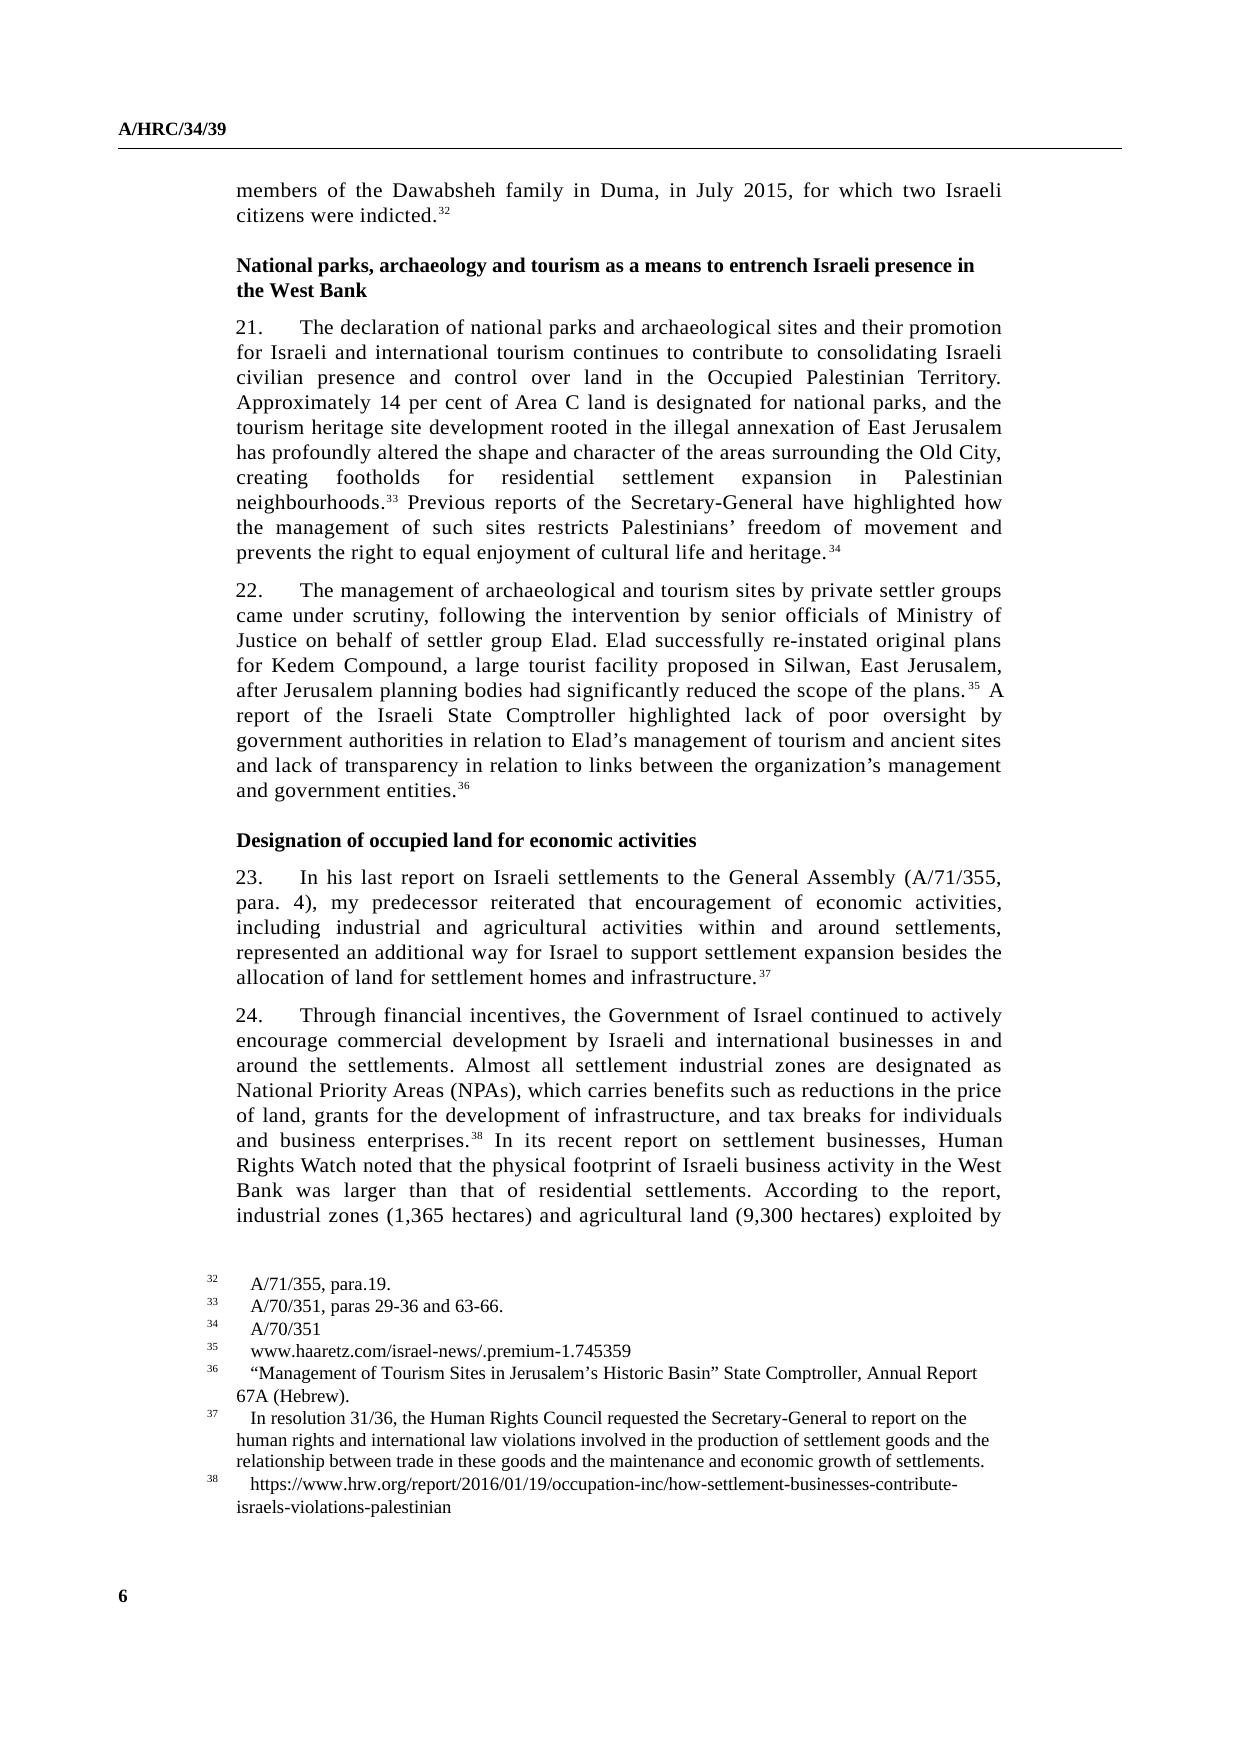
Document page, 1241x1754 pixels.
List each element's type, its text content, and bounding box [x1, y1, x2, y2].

text 23. In his last report on Israeli settlements to the General Assembly (A/71/355, para. 4), my predecessor reiterated that encouragement of economic activities, including industrial and agricultural activities within and around settlements, represented an additional way for Israel to support settlement expansion besides the allocation of land for settlement homes and infrastructure. [235, 865, 1004, 990]
text 21. The declaration of national parks and archaeological sites and their promotion for Israeli and international tourism continues to contribute to consolidating Israeli civilian presence and control over land in the Occupied Palestinian Territory. Approximately 14 per cent of Area C land is designated for national parks, and the tourism heritage site development rooted in the illegal annexation of East Jerusalem has profoundly altered the shape and character of the areas surrounding the Old City, creating footholds for residential settlement expansion in Palestinian neighbourhoods. Previous reports of the Secretary-General have highlighted how the management of such sites restricts Palestinians’ freedom of movement and prevents the right to equal enjoyment of cultural life and heritage. [235, 315, 1004, 565]
text 22. The management of archaeological and tourism sites by private settler groups came under scrutiny, following the intervention by senior officials of Ministry of Justice on behalf of settler group Elad. Elad successfully re-instated original plans for Kedem Compound, a large tourist facility proposed in Silwan, East Jerusalem, after Jerusalem planning bodies had significantly reduced the scope of the plans. A report of the Israeli State Comptroller highlighted lack of poor oversight by government authorities in relation to Elad’s management of tourism and ancient sites and lack of transparency in relation to links between the organization’s management and government entities. [235, 577, 1004, 802]
text 20. This positive trend has been linked to preventive measures implemented by the Israeli security forces, including enhanced presence in friction areas and known hotspots for settler violence, and increased issuance and enforcement of administrative measures against known violent settlers – primarily restraining orders barring them from the West Bank and, in some instances, administrative detention orders. Resort to such measures reportedly intensified following the murder of three members of the Dawabsheh family in Duma, in July 2015, for which two Israeli citizens were indicted. [235, 177, 1004, 227]
text National parks, archaeology and tourism as a means to entrench Israeli presence in the West Bank [118, 252, 1004, 302]
text Designation of occupied land for economic activities [118, 827, 1004, 852]
text 24. Through financial incentives, the Government of Israel continued to actively encourage commercial development by Israeli and international businesses in and around the settlements. Almost all settlement industrial zones are designated as National Priority Areas (NPAs), which carries benefits such as reductions in the price of land, grants for the development of infrastructure, and tax breaks for individuals and business enterprises. In its recent report on settlement businesses, Human Rights Watch noted that the physical footprint of Israeli business activity in the West Bank was larger than that of residential settlements. According to the report, industrial zones (1,365 hectares) and agricultural land (9,300 hectares) exploited by Israel in the West Bank cover 1.7 times more surface than the built-up area of residential settlements (6,000 hectares). [235, 1002, 1004, 1227]
